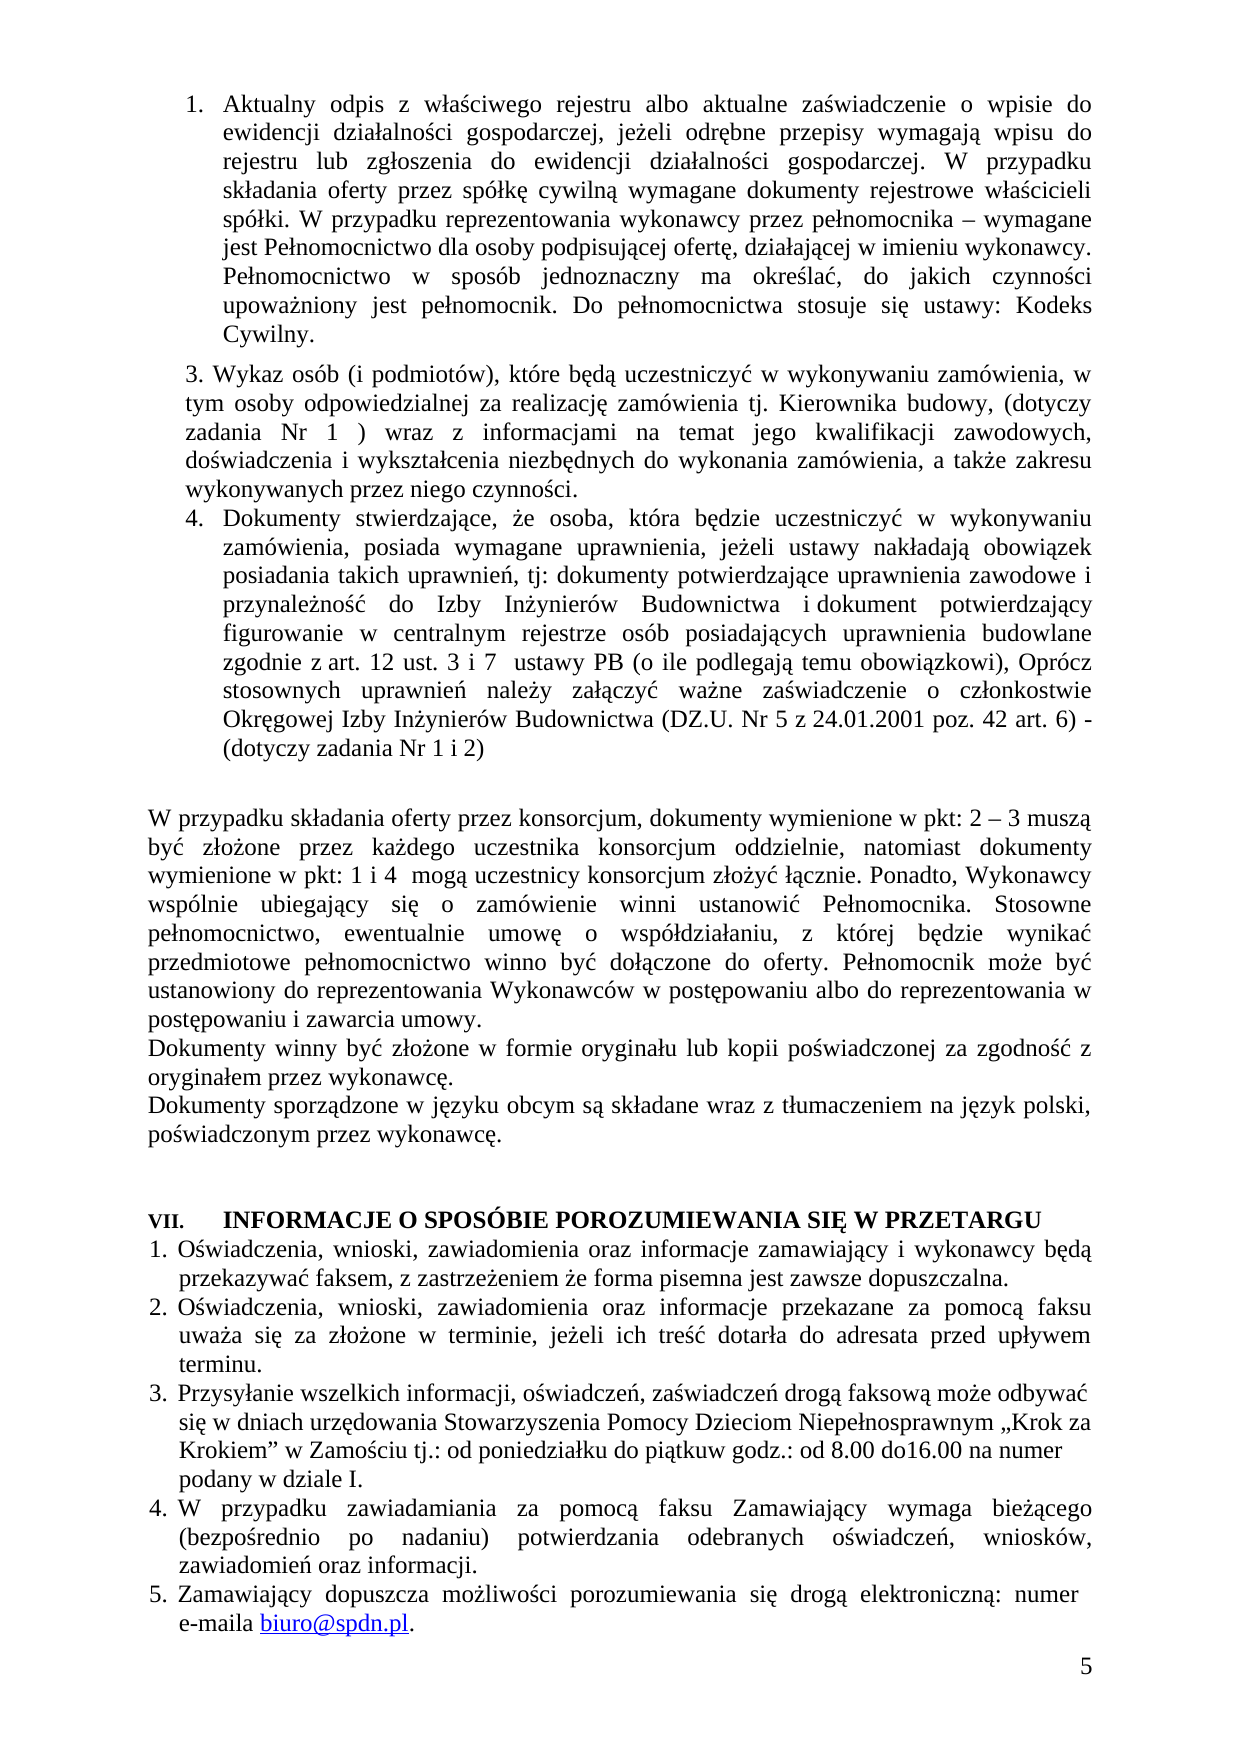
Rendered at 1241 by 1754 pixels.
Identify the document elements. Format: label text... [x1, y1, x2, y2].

list W przypadku zawiadamiania za pomocą faksu Zamawiający wymaga bieżącego (bezpośrednio po nadaniu) potwierdzania odebranych oświadczeń, wniosków, zawiadomień oraz informacji. [149, 1493, 1092, 1579]
text Dokumenty winny być złożone w formie oryginału lub kopii poświadczonej za zgodność z oryginałem przez wykonawcę. [148, 1033, 1092, 1090]
list Aktualny odpis z właściwego rejestru albo aktualne zaświadczenie o wpisie do ewidencji działalności gospodarczej, jeżeli odrębne przepisy wymagają wpisu do rejestru lub zgłoszenia do ewidencji działalności gospodarczej. W przypadku składania oferty przez spółkę cywilną wymagane dokumenty rejestrowe właścicieli spółki. W przypadku reprezentowania wykonawcy przez pełnomocnika – wymagane jest Pełnomocnictwo dla osoby podpisującej ofertę, działającej w imieniu wykonawcy. Pełnomocnictwo w sposób jednoznaczny ma określać, do jakich czynności upoważniony jest pełnomocnik. Do pełnomocnictwa stosuje się ustawy: Kodeks Cywilny. [185, 89, 1092, 347]
list Dokumenty stwierdzające, że osoba, która będzie uczestniczyć w wykonywaniu zamówienia, posiada wymagane uprawnienia, jeżeli ustawy nakładają obowiązek posiadania takich uprawnień, tj: dokumenty potwierdzające uprawnienia zawodowe i przynależność do Izby Inżynierów Budownictwa i dokument potwierdzający figurowanie w centralnym rejestrze osób posiadających uprawnienia budowlane zgodnie z art. 12 ust. 3 i 7 ustawy PB (o ile podlegają temu obowiązkowi), Oprócz stosownych uprawnień należy załączyć ważne zaświadczenie o członkostwie Okręgowej Izby Inżynierów Budownictwa (DZ.U. Nr 5 z 24.01.2001 poz. 42 art. 6) -(dotyczy zadania Nr 1 i 2) [185, 503, 1092, 762]
text Dokumenty sporządzone w języku obcym są składane wraz z tłumaczeniem na język polski, poświadczonym przez wykonawcę. [148, 1090, 1092, 1148]
text 3. Wykaz osób (i podmiotów), które będą uczestniczyć w wykonywaniu zamówienia, w tym osoby odpowiedzialnej za realizację zamówienia tj. Kierownika budowy, (dotyczy zadania Nr 1 ) wraz z informacjami na temat jego kwalifikacji zawodowych, doświadczenia i wykształcenia niezbędnych do wykonania zamówienia, a także zakresu wykonywanych przez niego czynności. [185, 359, 1092, 503]
list Przysyłanie wszelkich informacji, oświadczeń, zaświadczeń drogą faksową może odbywać się w dniach urzędowania Stowarzyszenia Pomocy Dzieciom Niepełnosprawnym „Krok za Krokiem” w Zamościu tj.: od poniedziałku do piątkuw godz.: od 8.00 do16.00 na numer podany w dziale I. [149, 1378, 1092, 1493]
list Oświadczenia, wnioski, zawiadomienia oraz informacje zamawiający i wykonawcy będą przekazywać faksem, z zastrzeżeniem że forma pisemna jest zawsze dopuszczalna. [149, 1234, 1092, 1292]
list INFORMACJE O SPOSÓBIE POROZUMIEWANIA SIĘ W PRZETARGU [148, 1205, 1092, 1234]
list Oświadczenia, wnioski, zawiadomienia oraz informacje przekazane za pomocą faksu uważa się za złożone w terminie, jeżeli ich treść dotarła do adresata przed upływem terminu. [149, 1292, 1092, 1378]
text W przypadku składania oferty przez konsorcjum, dokumenty wymienione w pkt: 2 – 3 muszą być złożone przez każdego uczestnika konsorcjum oddzielnie, natomiast dokumenty wymienione w pkt: 1 i 4 mogą uczestnicy konsorcjum złożyć łącznie. Ponadto, Wykonawcy wspólnie ubiegający się o zamówienie winni ustanowić Pełnomocnika. Stosowne pełnomocnictwo, ewentualnie umowę o współdziałaniu, z której będzie wynikać przedmiotowe pełnomocnictwo winno być dołączone do oferty. Pełnomocnik może być ustanowiony do reprezentowania Wykonawców w postępowaniu albo do reprezentowania w postępowaniu i zawarcia umowy. [148, 803, 1092, 1033]
list Zamawiający dopuszcza możliwości porozumiewania się drogą elektroniczną: numer e-maila biuro@spdn.pl. [149, 1579, 1092, 1637]
